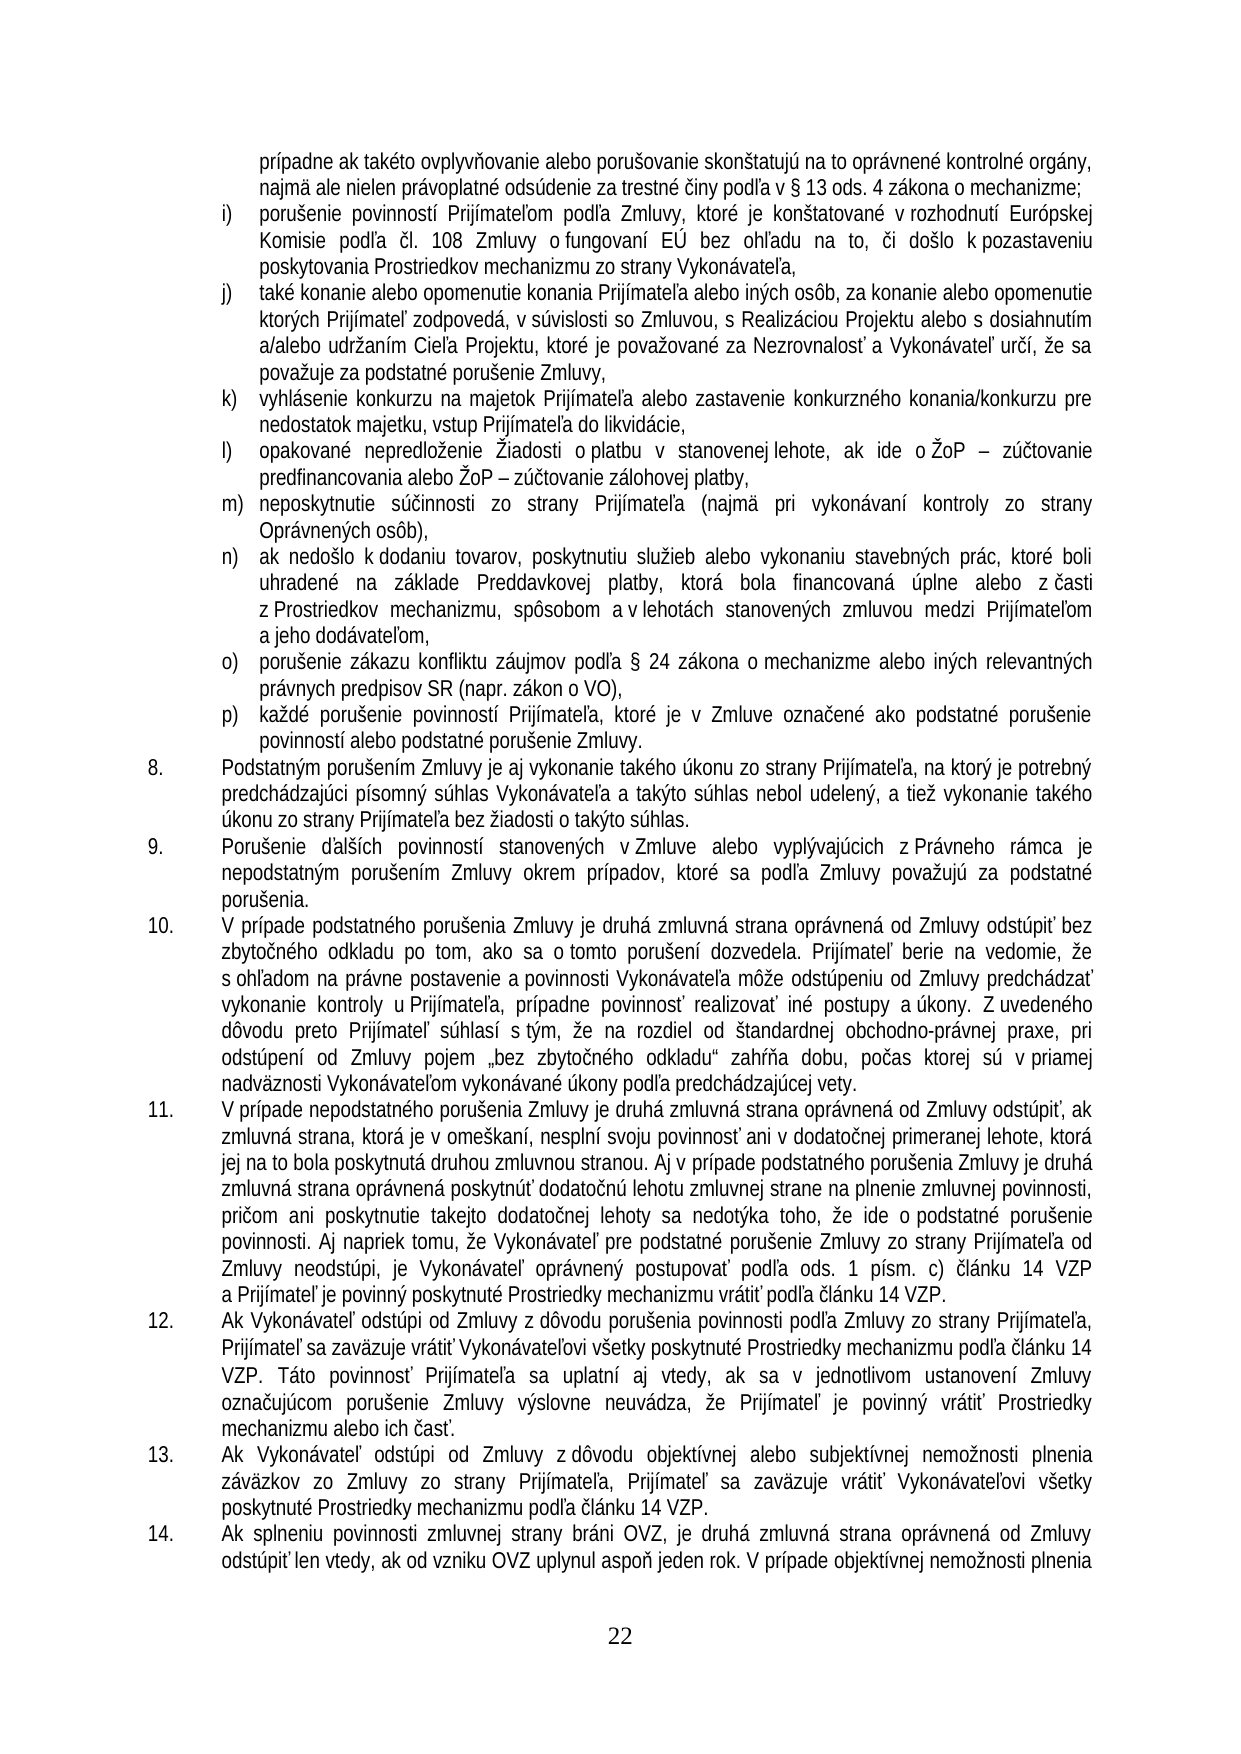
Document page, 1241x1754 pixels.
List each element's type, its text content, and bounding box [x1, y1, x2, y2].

list V prípade nepodstatného porušenia Zmluvy je druhá zmluvná strana oprávnená od Zmluvy odstúpiť, ak zmluvná strana, ktorá je v omeškaní, nesplní svoju povinnosť ani v dodatočnej primeranej lehote, ktorá jej na to bola poskytnutá druhou zmluvnou stranou. Aj v prípade podstatného porušenia Zmluvy je druhá zmluvná strana oprávnená poskytnúť dodatočnú lehotu zmluvnej strane na plnenie zmluvnej povinnosti, pričom ani poskytnutie takejto dodatočnej lehoty sa nedotýka toho, že ide o podstatné porušenie povinnosti. Aj napriek tomu, že Vykonávateľ pre podstatné porušenie Zmluvy zo strany Prijímateľa od Zmluvy neodstúpi, je Vykonávateľ oprávnený postupovať podľa ods. 1 písm. c) článku 14 VZP a Prijímateľ je povinný poskytnuté Prostriedky mechanizmu vrátiť podľa článku 14 VZP. [148, 1096, 1093, 1307]
list opakované nepredloženie Žiadosti o platbu v stanovenej lehote, ak ide o ŽoP – zúčtovanie predfinancovania alebo ŽoP – zúčtovanie zálohovej platby, [222, 437, 1093, 490]
list ak nedošlo k dodaniu tovarov, poskytnutiu služieb alebo vykonaniu stavebných prác, ktoré boli uhradené na základe Preddavkovej platby, ktorá bola financovaná úplne alebo z časti z Prostriedkov mechanizmu, spôsobom a v lehotách stanovených zmluvou medzi Prijímateľom a jeho dodávateľom, [222, 543, 1093, 648]
list Podstatným porušením Zmluvy je aj vykonanie takého úkonu zo strany Prijímateľa, na ktorý je potrebný predchádzajúci písomný súhlas Vykonávateľa a takýto súhlas nebol udelený, a tiež vykonanie takého úkonu zo strany Prijímateľa bez žiadosti o takýto súhlas. [148, 754, 1093, 833]
list porušenie zákazu konfliktu záujmov podľa § 24 zákona o mechanizme alebo iných relevantných právnych predpisov SR (napr. zákon o VO), [222, 648, 1093, 701]
list každé porušenie povinností Prijímateľa, ktoré je v Zmluve označené ako podstatné porušenie povinností alebo podstatné porušenie Zmluvy. [222, 701, 1093, 754]
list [148, 1520, 1093, 1573]
list Porušenie ďalších povinností stanovených v Zmluve alebo vyplývajúcich z Právneho rámca je nepodstatným porušením Zmluvy okrem prípadov, ktoré sa podľa Zmluvy považujú za podstatné porušenia. [148, 833, 1093, 912]
list porušenie povinností Prijímateľom podľa Zmluvy, ktoré je konštatované v rozhodnutí Európskej Komisie podľa čl. 108 Zmluvy o fungovaní EÚ bez ohľadu na to, či došlo k pozastaveniu poskytovania Prostriedkov mechanizmu zo strany Vykonávateľa, [222, 200, 1093, 279]
list neposkytnutie súčinnosti zo strany Prijímateľa (najmä pri vykonávaní kontroly zo strany Oprávnených osôb), [222, 490, 1093, 543]
list vyhlásenie konkurzu na majetok Prijímateľa alebo zastavenie konkurzného konania/konkurzu pre nedostatok majetku, vstup Prijímateľa do likvidácie, [222, 385, 1093, 437]
list také konanie alebo opomenutie konania Prijímateľa alebo iných osôb, za konanie alebo opomenutie ktorých Prijímateľ zodpovedá, v súvislosti so Zmluvou, s Realizáciou Projektu alebo s dosiahnutím a/alebo udržaním Cieľa Projektu, ktoré je považované za Nezrovnalosť a Vykonávateľ určí, že sa považuje za podstatné porušenie Zmluvy, [222, 279, 1093, 385]
list Ak Vykonávateľ odstúpi od Zmluvy z dôvodu porušenia povinnosti podľa Zmluvy zo strany Prijímateľa, Prijímateľ sa zaväzuje vrátiť Vykonávateľovi všetky poskytnuté Prostriedky mechanizmu podľa článku 14 VZP. Táto povinnosť Prijímateľa sa uplatní aj vtedy, ak sa v jednotlivom ustanovení Zmluvy označujúcom porušenie Zmluvy výslovne neuvádza, že Prijímateľ je povinný vrátiť Prostriedky mechanizmu alebo ich časť. [148, 1307, 1093, 1441]
list V prípade podstatného porušenia Zmluvy je druhá zmluvná strana oprávnená od Zmluvy odstúpiť bez zbytočného odkladu po tom, ako sa o tomto porušení dozvedela. Prijímateľ berie na vedomie, že s ohľadom na právne postavenie a povinnosti Vykonávateľa môže odstúpeniu od Zmluvy predchádzať vykonanie kontroly u Prijímateľa, prípadne povinnosť realizovať iné postupy a úkony. Z uvedeného dôvodu preto Prijímateľ súhlasí s tým, že na rozdiel od štandardnej obchodno-právnej praxe, pri odstúpení od Zmluvy pojem „bez zbytočného odkladu“ zahŕňa dobu, počas ktorej sú v priamej nadväznosti Vykonávateľom vykonávané úkony podľa predchádzajúcej vety. [148, 912, 1093, 1096]
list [222, 148, 1093, 200]
list Ak Vykonávateľ odstúpi od Zmluvy z dôvodu objektívnej alebo subjektívnej nemožnosti plnenia záväzkov zo Zmluvy zo strany Prijímateľa, Prijímateľ sa zaväzuje vrátiť Vykonávateľovi všetky poskytnuté Prostriedky mechanizmu podľa článku 14 VZP. [148, 1441, 1093, 1520]
